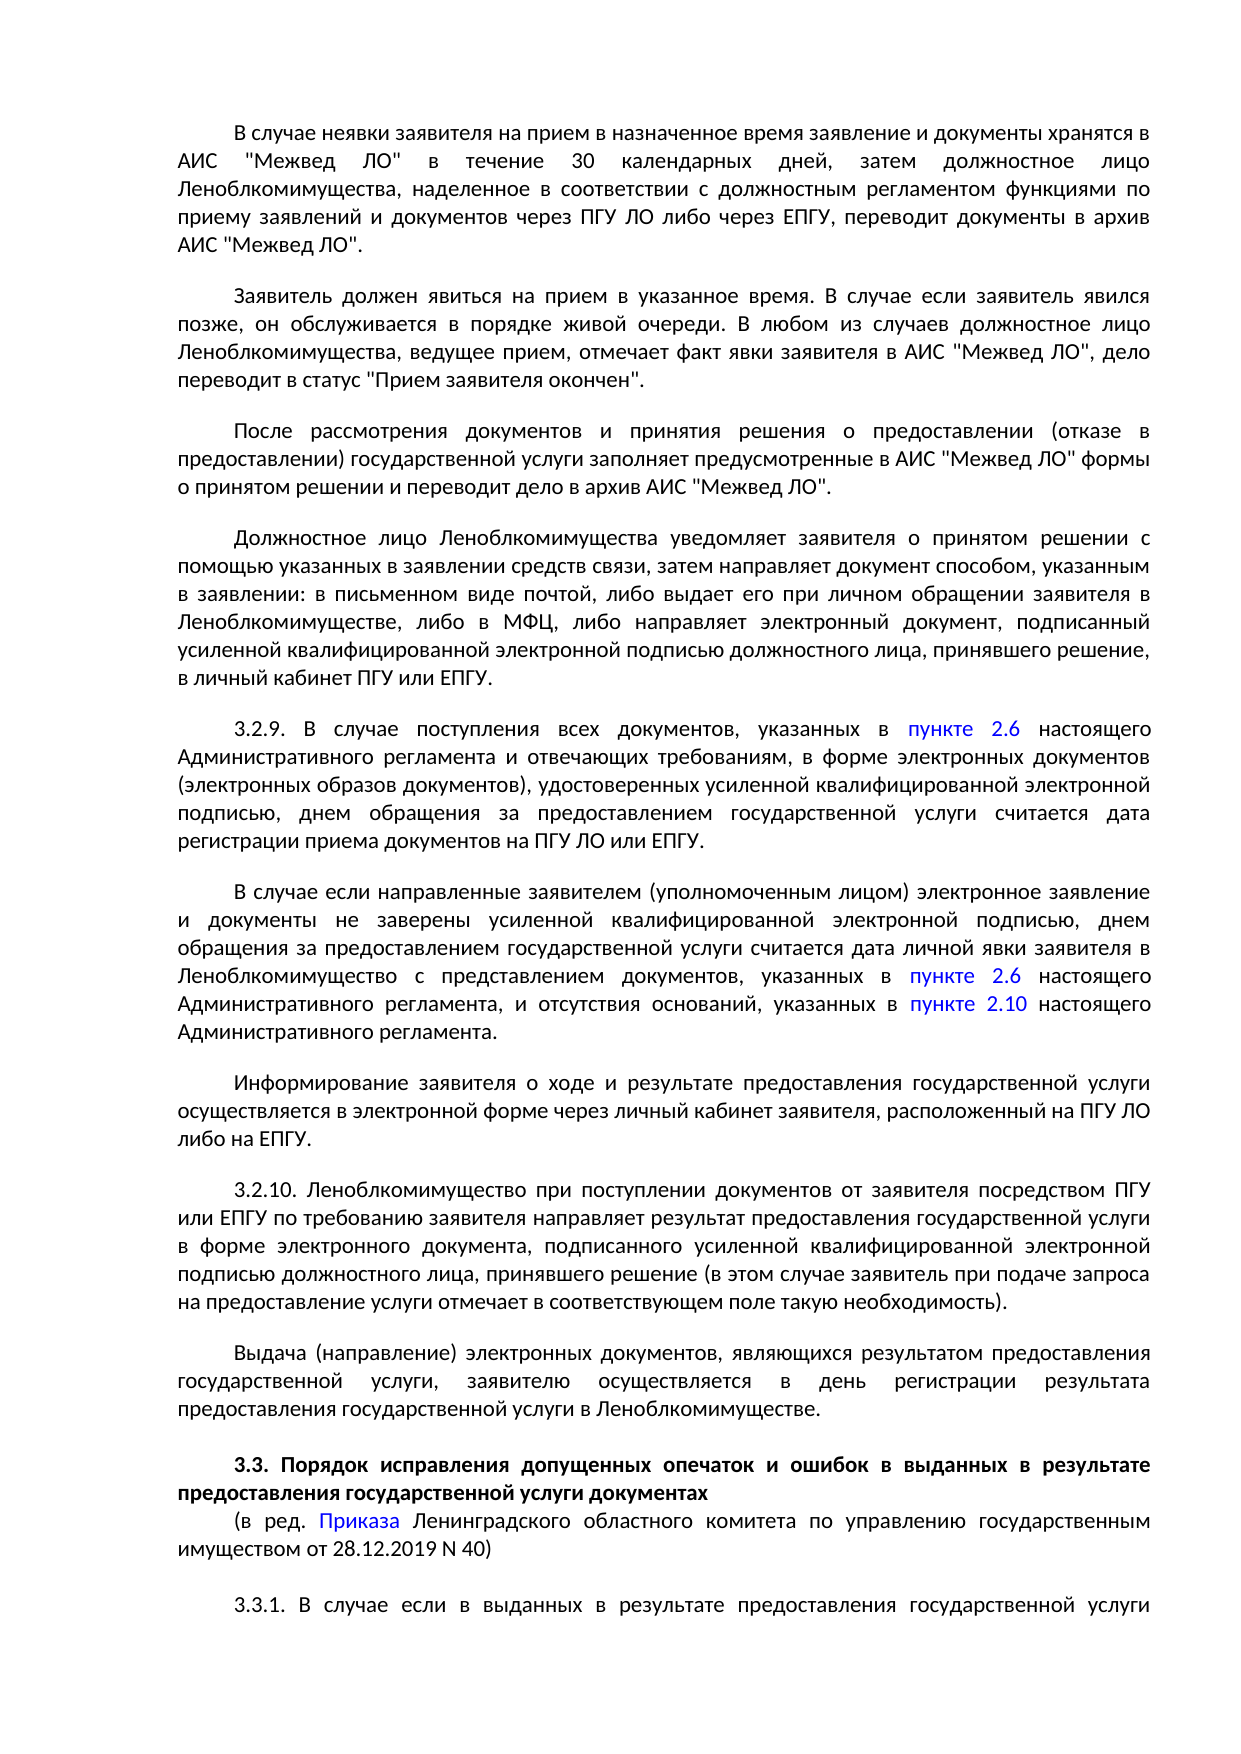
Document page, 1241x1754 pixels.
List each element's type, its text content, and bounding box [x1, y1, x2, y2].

text 3.2.10. Леноблкомимущество при поступлении документов от заявителя посредством ПГУ или ЕПГУ по требованию заявителя направляет результат предоставления государственной услуги в форме электронного документа, подписанного усиленной квалифицированной электронной подписью должностного лица, принявшего решение (в этом случае заявитель при подаче запроса на предоставление услуги отмечает в соответствующем поле такую необходимость). [177, 1175, 1152, 1315]
text После рассмотрения документов и принятия решения о предоставлении (отказе в предоставлении) государственной услуги заполняет предусмотренные в АИС "Межвед ЛО" формы о принятом решении и переводит дело в архив АИС "Межвед ЛО". [177, 416, 1152, 500]
title 3.3. Порядок исправления допущенных опечаток и ошибок в выданных в результате предоставления государственной услуги документах [177, 1450, 1152, 1506]
text 3.2.9. В случае поступления всех документов, указанных в пункте 2.6 настоящего Административного регламента и отвечающих требованиям, в форме электронных документов (электронных образов документов), удостоверенных усиленной квалифицированной электронной подписью, днем обращения за предоставлением государственной услуги считается дата регистрации приема документов на ПГУ ЛО или ЕПГУ. [177, 714, 1152, 854]
text (в ред. Приказа Ленинградского областного комитета по управлению государственным имуществом от 28.12.2019 N 40) [177, 1506, 1152, 1562]
text Выдача (направление) электронных документов, являющихся результатом предоставления государственной услуги, заявителю осуществляется в день регистрации результата предоставления государственной услуги в Леноблкомимуществе. [177, 1338, 1152, 1422]
text Должностное лицо Леноблкомимущества уведомляет заявителя о принятом решении с помощью указанных в заявлении средств связи, затем направляет документ способом, указанным в заявлении: в письменном виде почтой, либо выдает его при личном обращении заявителя в Леноблкомимуществе, либо в МФЦ, либо направляет электронный документ, подписанный усиленной квалифицированной электронной подписью должностного лица, принявшего решение, в личный кабинет ПГУ или ЕПГУ. [177, 523, 1152, 691]
text Заявитель должен явиться на прием в указанное время. В случае если заявитель явился позже, он обслуживается в порядке живой очереди. В любом из случаев должностное лицо Леноблкомимущества, ведущее прием, отмечает факт явки заявителя в АИС "Межвед ЛО", дело переводит в статус "Прием заявителя окончен". [177, 281, 1152, 393]
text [177, 1590, 1152, 1618]
text Информирование заявителя о ходе и результате предоставления государственной услуги осуществляется в электронной форме через личный кабинет заявителя, расположенный на ПГУ ЛО либо на ЕПГУ. [177, 1068, 1152, 1152]
text В случае если направленные заявителем (уполномоченным лицом) электронное заявление и документы не заверены усиленной квалифицированной электронной подписью, днем обращения за предоставлением государственной услуги считается дата личной явки заявителя в Леноблкомимущество с представлением документов, указанных в пункте 2.6 настоящего Административного регламента, и отсутствия оснований, указанных в пункте 2.10 настоящего Административного регламента. [177, 877, 1152, 1045]
text В случае неявки заявителя на прием в назначенное время заявление и документы хранятся в АИС "Межвед ЛО" в течение 30 календарных дней, затем должностное лицо Леноблкомимущества, наделенное в соответствии с должностным регламентом функциями по приему заявлений и документов через ПГУ ЛО либо через ЕПГУ, переводит документы в архив АИС "Межвед ЛО". [177, 118, 1152, 258]
